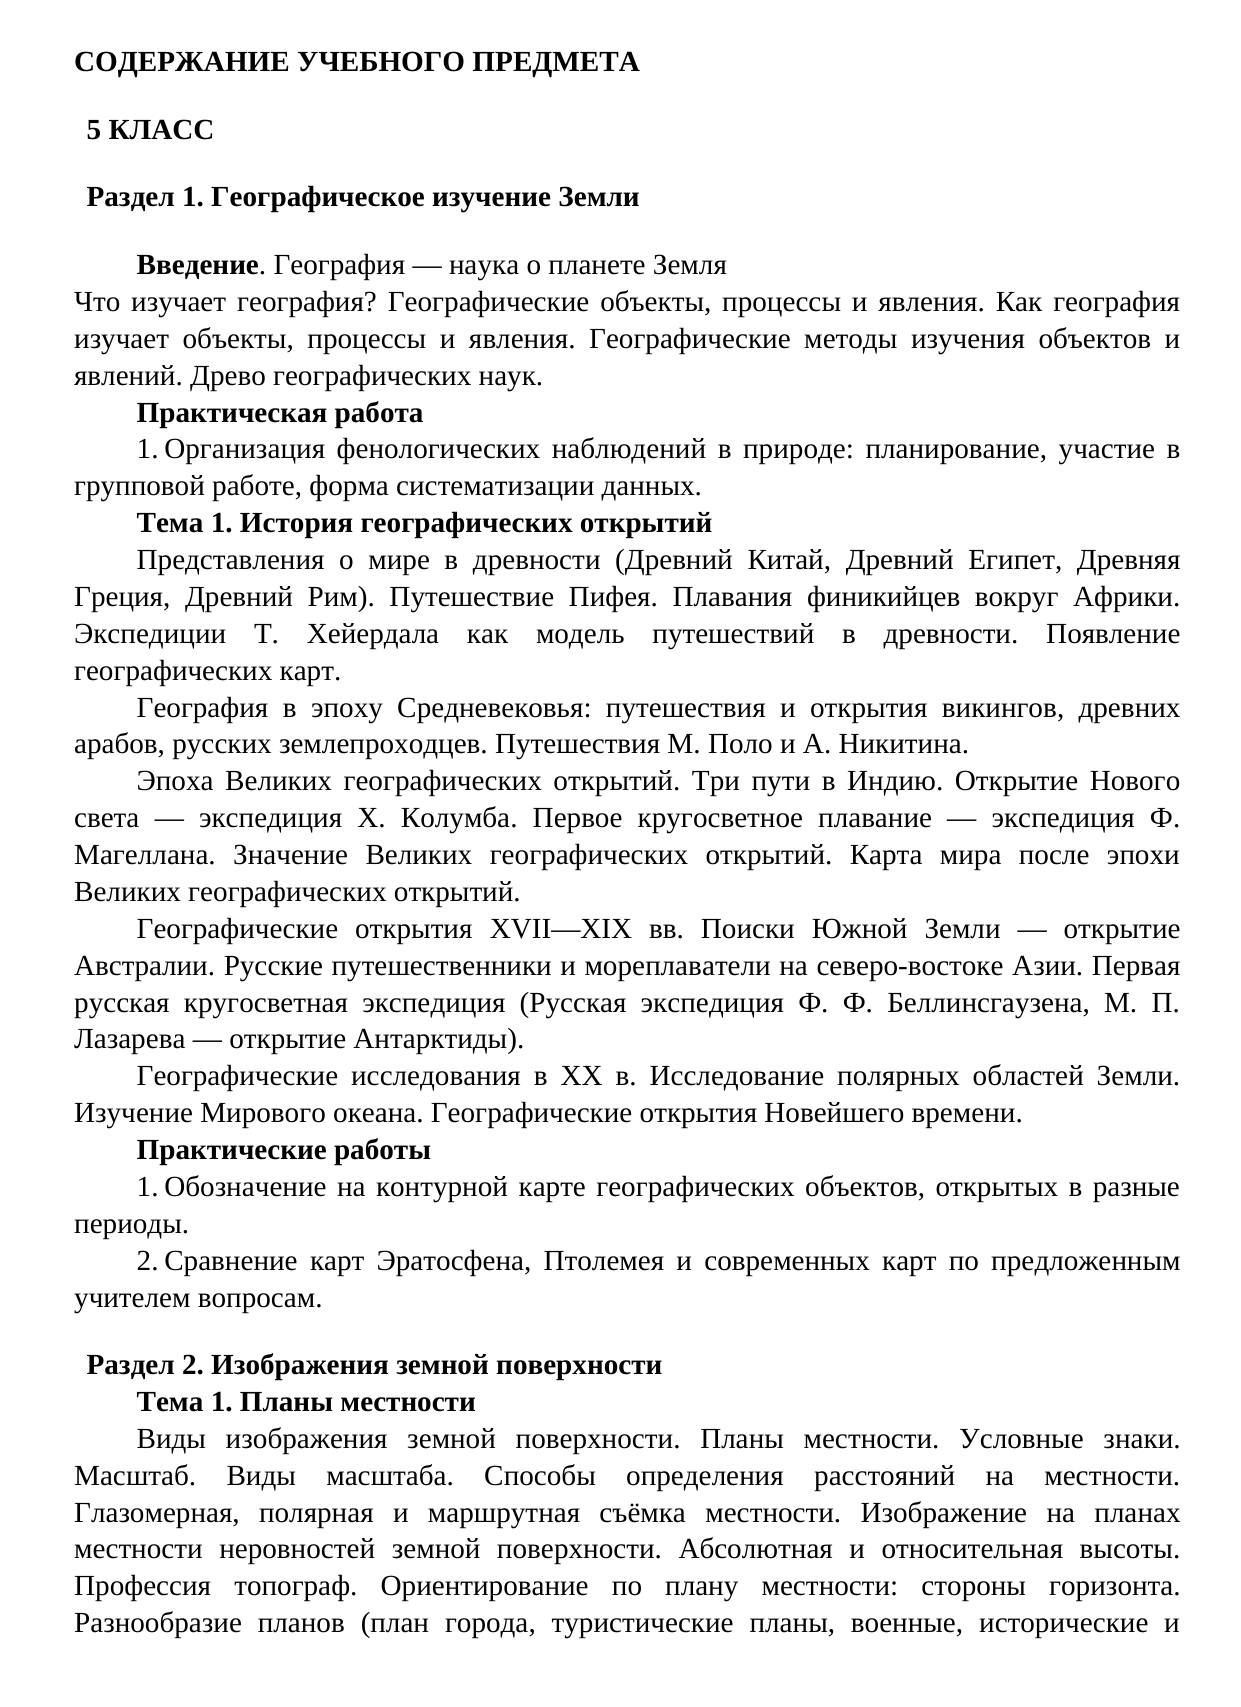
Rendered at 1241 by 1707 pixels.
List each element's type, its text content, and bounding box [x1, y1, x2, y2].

text Что изучает география? Географические объекты, процессы и явления. Как география изучает объекты, процессы и явления. Географические методы изучения объектов и явлений. Древо географических наук. [74, 284, 1181, 391]
text Раздел 1. Географическое изучение Земли [86, 179, 1181, 213]
text СОДЕРЖАНИЕ УЧЕБНОГО ПРЕДМЕТА [74, 44, 1181, 78]
text Тема 1. Планы местности [74, 1384, 1181, 1418]
text Географические исследования в ХХ в. Исследование полярных областей Земли. Изучение Мирового океана. Географические открытия Новейшего времени. [74, 1058, 1181, 1129]
text Тема 1. История географических открытий [74, 505, 1181, 539]
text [74, 1421, 1181, 1639]
text 5 КЛАСС [86, 112, 1181, 146]
text Представления о мире в древности (Древний Китай, Древний Египет, Древняя Греция, Древний Рим). Путешествие Пифея. Плавания финикийцев вокруг Африки. Экспедиции Т. Хейердала как модель путешествий в древности. Появление географических карт. [74, 542, 1181, 686]
text Географические открытия XVII—XIX вв. Поиски Южной Земли — открытие Австралии. Русские путешественники и мореплаватели на северо-востоке Азии. Первая русская кругосветная экспедиция (Русская экспедиция Ф. Ф. Беллинсгаузена, М. П. Лазарева — открытие Антарктиды). [74, 911, 1181, 1055]
text 2. Сравнение карт Эратосфена, Птолемея и современных карт по предложенным учителем вопросам. [74, 1243, 1181, 1313]
text Эпоха Великих географических открытий. Три пути в Индию. Открытие Нового света — экспедиция Х. Колумба. Первое кругосветное плавание — экспедиция Ф. Магеллана. Значение Великих географических открытий. Карта мира после эпохи Великих географических открытий. [74, 763, 1181, 908]
text 1. Обозначение на контурной карте географических объектов, открытых в разные периоды. [74, 1169, 1181, 1239]
text Практические работы [74, 1132, 1181, 1166]
text Практическая работа [74, 395, 1181, 428]
text География в эпоху Средневековья: путешествия и открытия викингов, древних арабов, русских землепроходцев. Путешествия М. Поло и А. Никитина. [74, 690, 1181, 760]
text Введение. География — наука о планете Земля [74, 247, 1181, 281]
text Раздел 2. Изображения земной поверхности [86, 1347, 1181, 1381]
text 1. Организация фенологических наблюдений в природе: планирование, участие в групповой работе, форма систематизации данных. [74, 432, 1181, 502]
